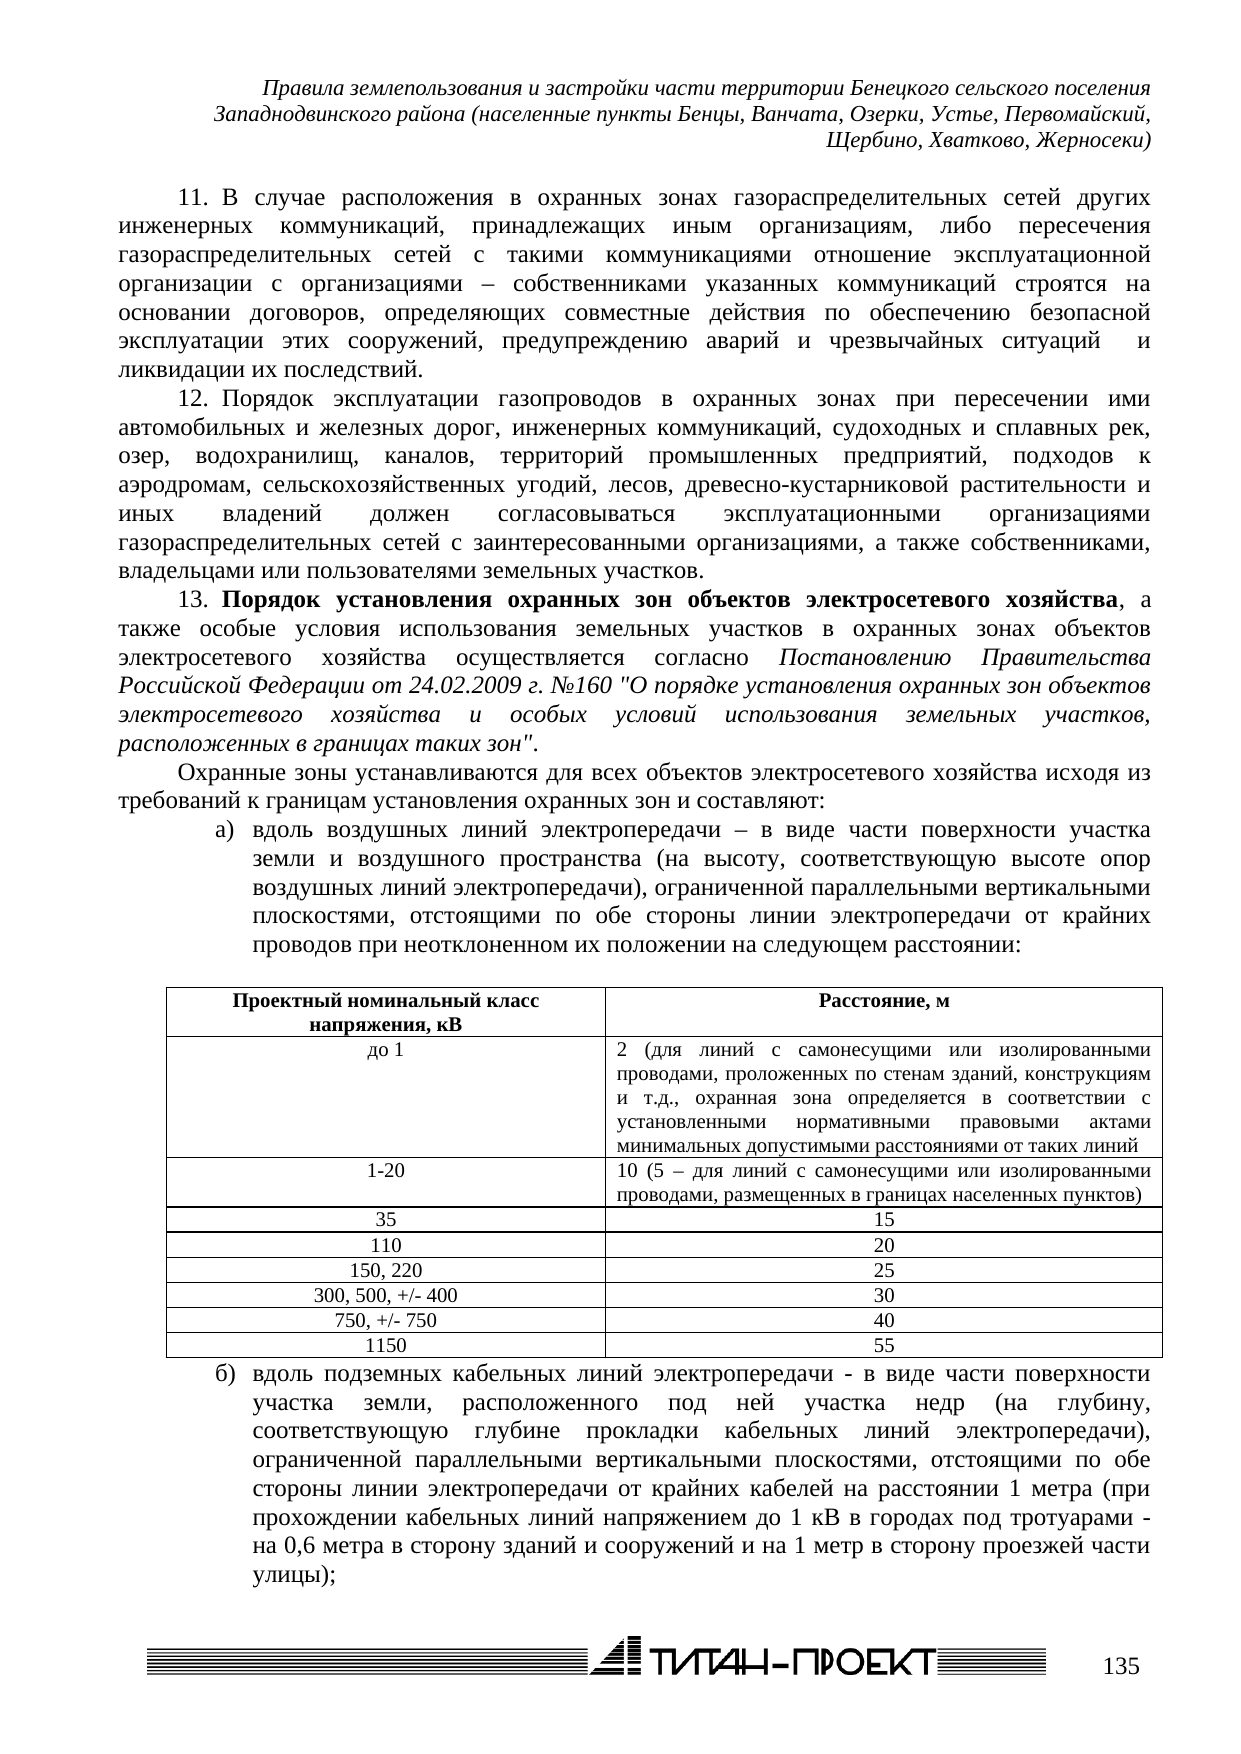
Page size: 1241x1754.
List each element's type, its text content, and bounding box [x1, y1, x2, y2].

table_cell 300, 500, +/- 400 [167, 1283, 605, 1307]
table_cell 30 [606, 1283, 1162, 1307]
table_cell 20 [606, 1233, 1162, 1257]
table_cell 2 (для линий с самонесущими или изолированными проводами, проложенных по стенам зданий, конструкциям и т.д., охранная зона определяется в соответствии с установленными нормативными правовыми актами минимальных допустимыми расстояниями от таких линий [606, 1037, 1162, 1157]
table_header Проектный номинальный класс напряжения, кВ [167, 988, 605, 1036]
table_cell 1-20 [167, 1158, 605, 1206]
text Охранные зоны устанавливаются для всех объектов электросетевого хозяйства исходя из требований к границам установления охранных зон и составляют: [118, 757, 1152, 814]
picture [147, 1636, 1046, 1675]
table_cell 110 [167, 1233, 605, 1257]
table_cell 40 [606, 1308, 1162, 1332]
table_header Расстояние, м [606, 988, 1162, 1036]
table_cell до 1 [167, 1037, 605, 1157]
table_cell 25 [606, 1258, 1162, 1282]
list Порядок эксплуатации газопроводов в охранных зонах при пересечении ими автомобильных и железных дорог, инженерных коммуникаций, судоходных и сплавных рек, озер, водохранилищ, каналов, территорий промышленных предприятий, подходов к аэродромам, сельскохозяйственных угодий, лесов, древесно-кустарниковой растительности и иных владений должен согласовываться эксплуатационными организациями газораспределительных сетей с заинтересованными организациями, а также собственниками, владельцами или пользователями земельных участков. [118, 383, 1152, 584]
table_cell 1150 [167, 1333, 605, 1357]
list вдоль подземных кабельных линий электропередачи - в виде части поверхности участка земли, расположенного под ней участка недр (на глубину, соответствующую глубине прокладки кабельных линий электропередачи), ограниченной параллельными вертикальными плоскостями, отстоящими по обе стороны линии электропередачи от крайних кабелей на расстоянии 1 метра (при прохождении кабельных линий напряжением до 1 кВ в городах под тротуарами - на 0,6 метра в сторону зданий и сооружений и на 1 метр в сторону проезжей части улицы); [215, 1358, 1152, 1588]
table_cell 10 (5 – для линий с самонесущими или изолированными проводами, размещенных в границах населенных пунктов) [606, 1158, 1162, 1206]
table_cell 35 [167, 1208, 605, 1231]
list В случае расположения в охранных зонах газораспределительных сетей других инженерных коммуникаций, принадлежащих иным организациям, либо пересечения газораспределительных сетей с такими коммуникациями отношение эксплуатационной организации с организациями – собственниками указанных коммуникаций строятся на основании договоров, определяющих совместные действия по обеспечению безопасной эксплуатации этих сооружений, предупреждению аварий и чрезвычайных ситуаций и ликвидации их последствий. [118, 182, 1152, 383]
table_cell 55 [606, 1333, 1162, 1357]
list вдоль воздушных линий электропередачи – в виде части поверхности участка земли и воздушного пространства (на высоту, соответствующую высоте опор воздушных линий электропередачи), ограниченной параллельными вертикальными плоскостями, отстоящими по обе стороны линии электропередачи от крайних проводов при неотклоненном их положении на следующем расстоянии: [215, 814, 1152, 958]
table_cell 150, 220 [167, 1258, 605, 1282]
table_cell 15 [606, 1208, 1162, 1231]
list Порядок установления охранных зон объектов электросетевого хозяйства, а также особые условия использования земельных участков в охранных зонах объектов электросетевого хозяйства осуществляется согласно Постановлению Правительства Российской Федерации от 24.02.2009 г. №160 "О порядке установления охранных зон объектов электросетевого хозяйства и особых условий использования земельных участков, расположенных в границах таких зон". [118, 584, 1152, 757]
table_cell 750, +/- 750 [167, 1308, 605, 1332]
